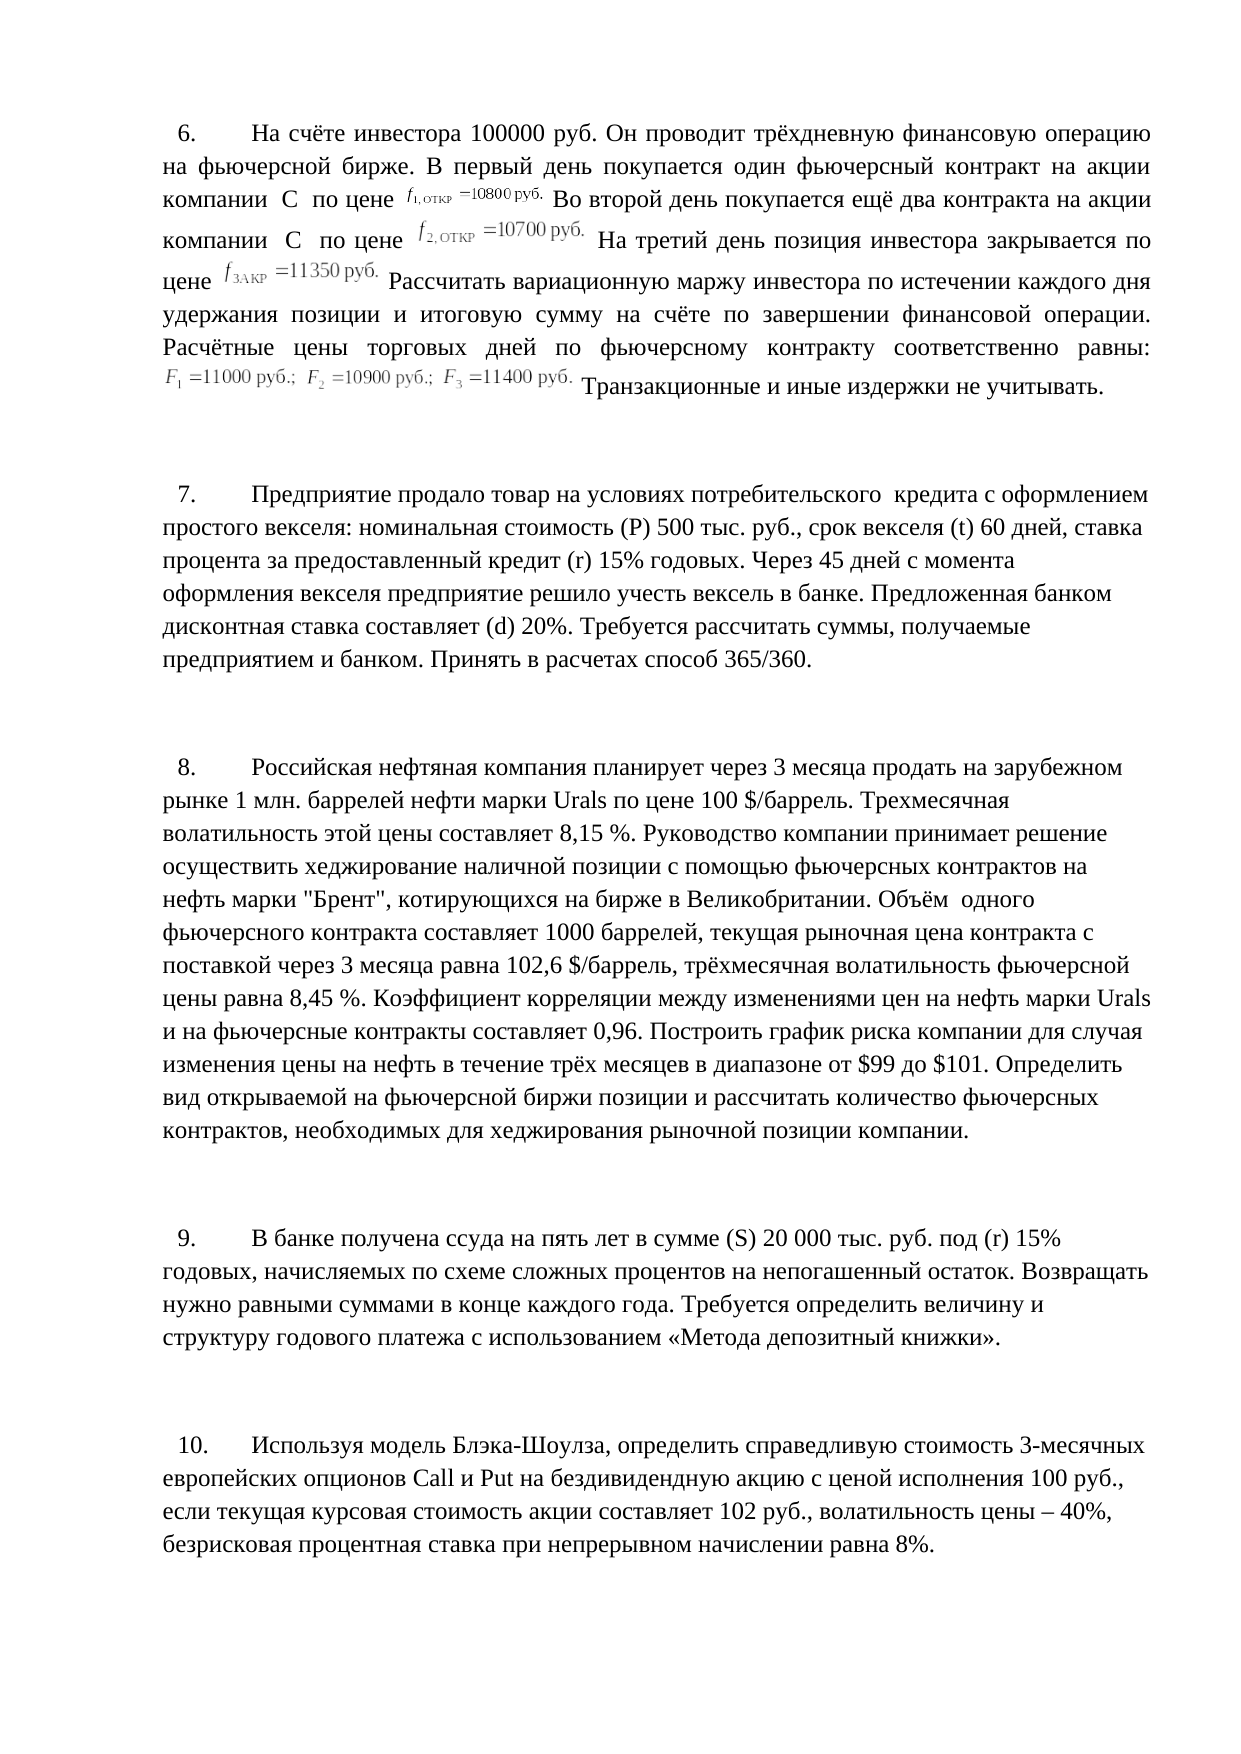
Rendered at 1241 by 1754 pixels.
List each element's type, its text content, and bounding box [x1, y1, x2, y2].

list Предприятие продало товар на условиях потребительского кредита с оформлением простого векселя: номинальная стоимость (Р) 500 тыс. руб., срок векселя (t) 60 дней, ставка процента за предоставленный кредит (r) 15% годовых. Через 45 дней с момента оформления векселя предприятие решило учесть вексель в банке. Предложенная банком дисконтная ставка составляет (d) 20%. Требуется рассчитать суммы, получаемые предприятием и банком. Принять в расчетах способ 365/360. [162, 479, 1152, 673]
list В банке получена ссуда на пять лет в сумме (S) 20 000 тыс. руб. под (r) 15% годовых, начисляемых по схеме сложных процентов на непогашенный остаток. Возвращать нужно равными суммами в конце каждого года. Требуется определить величину и структуру годового платежа с использованием «Метода депозитный книжки». [162, 1223, 1152, 1351]
list Используя модель Блэка-Шоулза, определить справедливую стоимость 3-месячных европейских опционов Call и Put на бездивидендную акцию с ценой исполнения 100 руб., если текущая курсовая стоимость акции составляет 102 руб., волатильность цены – 40%, безрисковая процентная ставка при непрерывном начислении равна 8%. [162, 1430, 1152, 1557]
list Российская нефтяная компания планирует через 3 месяца продать на зарубежном рынке 1 млн. баррелей нефти марки Urals по цене 100 $/баррель. Трехмесячная волатильность этой цены составляет 8,15 %. Руководство компании принимает решение осуществить хеджирование наличной позиции с помощью фьючерсных контрактов на нефть марки "Брент", котирующихся на бирже в Великобритании. Объём одного фьючерсного контракта составляет 1000 баррелей, текущая рыночная цена контракта с поставкой через 3 месяца равна 102,6 $/баррель, трёхмесячная волатильность фьючерсной цены равна 8,45 %. Коэффициент корреляции между изменениями цен на нефть марки Urals и на фьючерсные контракты составляет 0,96. Построить график риска компании для случая изменения цены на нефть в течение трёх месяцев в диапазоне от $99 до $101. Определить вид открываемой на фьючерсной биржи позиции и рассчитать количество фьючерсных контрактов, необходимых для хеджирования рыночной позиции компании. [162, 752, 1152, 1144]
list На счёте инвестора 100000 руб. Он проводит трёхдневную финансовую операцию на фьючерсной бирже. В первый день покупается один фьючерсный контракт на акции компании C по цене Во второй день покупается ещё два контракта на акции компании C по цене На третий день позиция инвестора закрывается по цене Рассчитать вариационную маржу инвестора по истечении каждого дня удержания позиции и итоговую сумму на счёте по завершении финансовой операции. Расчётные цены торговых дней по фьючерсному контракту соответственно равны: Транзакционные и иные издержки не учитывать. [162, 118, 1152, 400]
